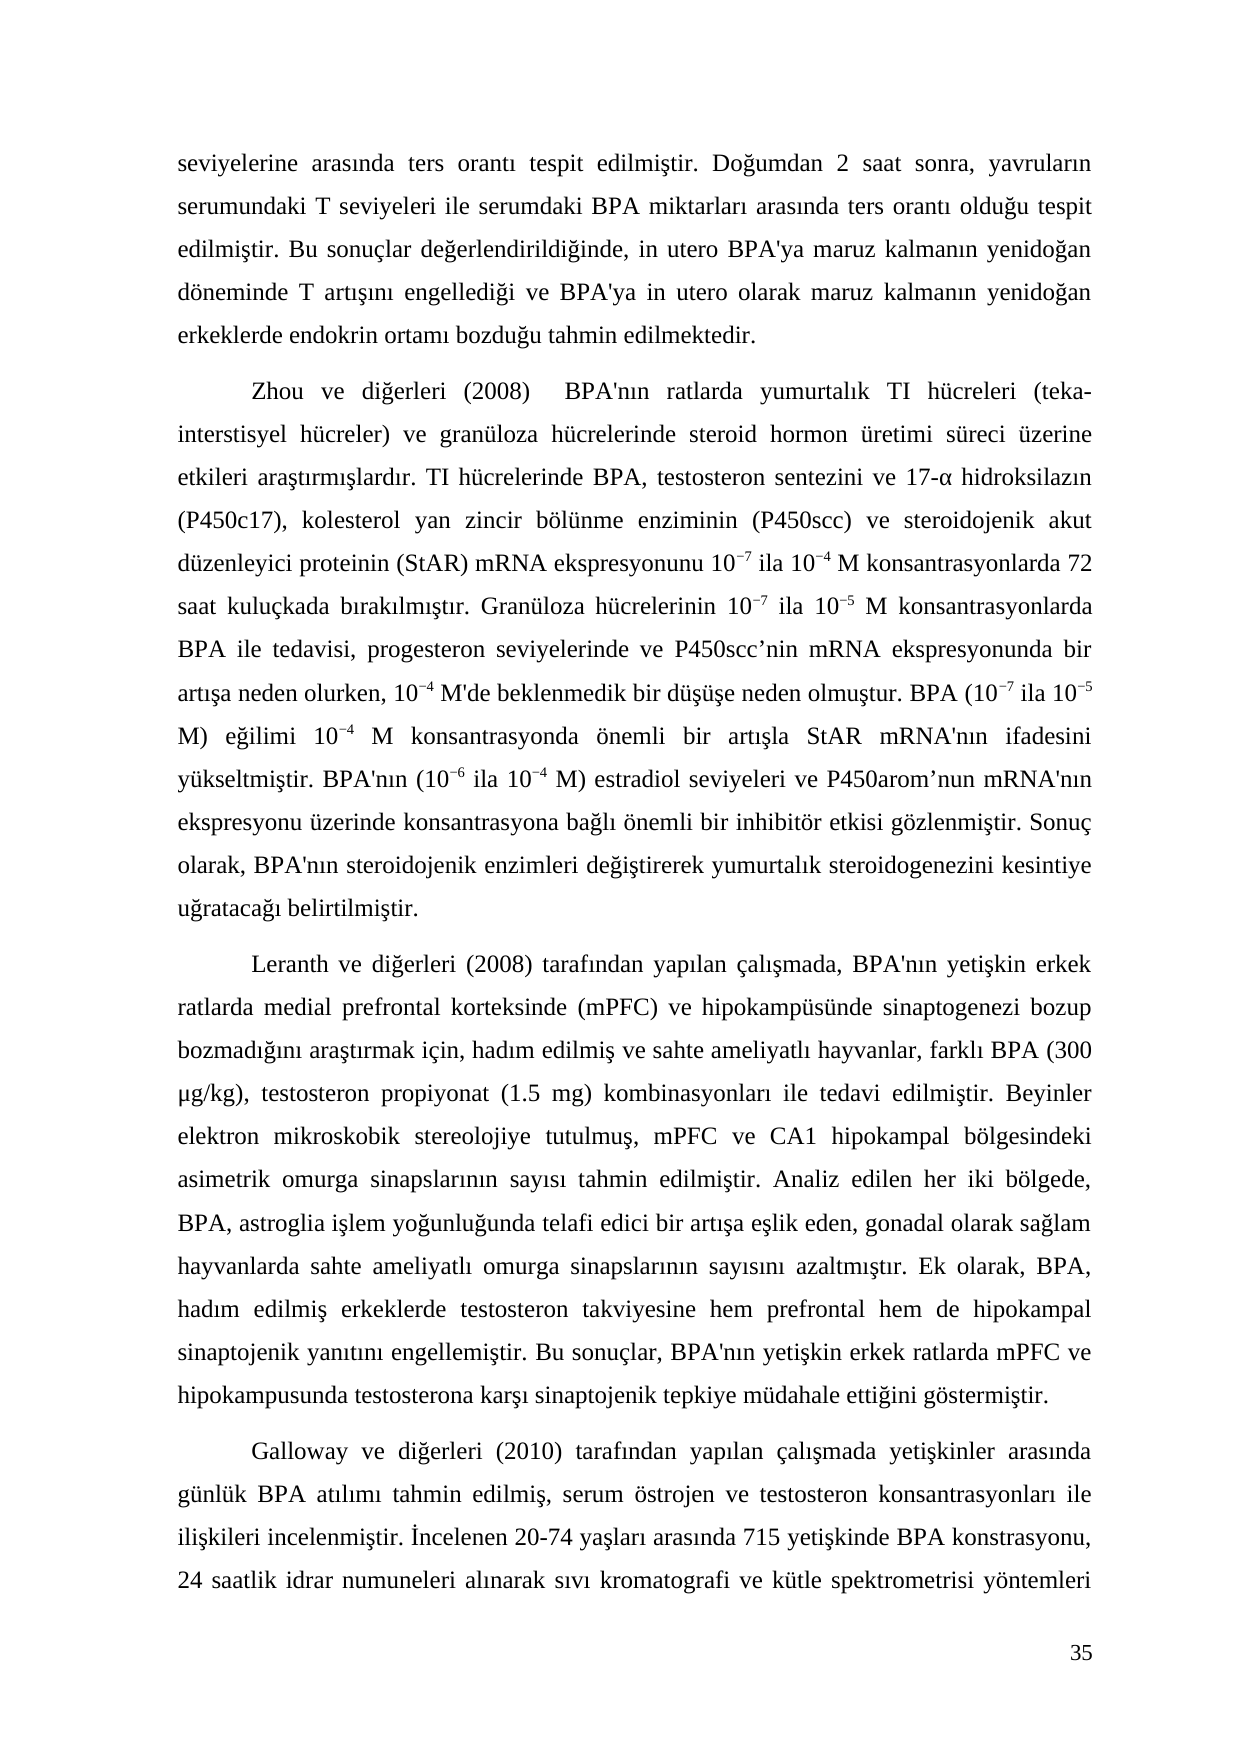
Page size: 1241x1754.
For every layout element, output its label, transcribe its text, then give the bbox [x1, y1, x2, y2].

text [177, 1436, 1092, 1594]
text Zhou ve diğerleri (2008) BPA'nın ratlarda yumurtalık TI hücreleri (teka-interstisyel hücreler) ve granüloza hücrelerinde steroid hormon üretimi süreci üzerine etkileri araştırmışlardır. TI hücrelerinde BPA, testosteron sentezini ve 17-α hidroksilazın (P450c17), kolesterol yan zincir bölünme enziminin (P450scc) ve steroidojenik akut düzenleyici proteinin (StAR) mRNA ekspresyonunu 10−7 ila 10−4 M konsantrasyonlarda 72 saat kuluçkada bırakılmıştır. Granüloza hücrelerinin 10−7 ila 10−5 M konsantrasyonlarda BPA ile tedavisi, progesteron seviyelerinde ve P450scc’nin mRNA ekspresyonunda bir artışa neden olurken, 10−4 M'de beklenmedik bir düşüşe neden olmuştur. BPA (10−7 ila 10−5 M) eğilimi 10−4 M konsantrasyonda önemli bir artışla StAR mRNA'nın ifadesini yükseltmiştir. BPA'nın (10−6 ila 10−4 M) estradiol seviyeleri ve P450arom’nun mRNA'nın ekspresyonu üzerinde konsantrasyona bağlı önemli bir inhibitör etkisi gözlenmiştir. Sonuç olarak, BPA'nın steroidojenik enzimleri değiştirerek yumurtalık steroidogenezini kesintiye uğratacağı belirtilmiştir. [177, 376, 1092, 922]
text Leranth ve diğerleri (2008) tarafından yapılan çalışmada, BPA'nın yetişkin erkek ratlarda medial prefrontal korteksinde (mPFC) ve hipokampüsünde sinaptogenezi bozup bozmadığını araştırmak için, hadım edilmiş ve sahte ameliyatlı hayvanlar, farklı BPA (300 μg/kg), testosteron propiyonat (1.5 mg) kombinasyonları ile tedavi edilmiştir. Beyinler elektron mikroskobik stereolojiye tutulmuş, mPFC ve CA1 hipokampal bölgesindeki asimetrik omurga sinapslarının sayısı tahmin edilmiştir. Analiz edilen her iki bölgede, BPA, astroglia işlem yoğunluğunda telafi edici bir artışa eşlik eden, gonadal olarak sağlam hayvanlarda sahte ameliyatlı omurga sinapslarının sayısını azaltmıştır. Ek olarak, BPA, hadım edilmiş erkeklerde testosteron takviyesine hem prefrontal hem de hipokampal sinaptojenik yanıtını engellemiştir. Bu sonuçlar, BPA'nın yetişkin erkek ratlarda mPFC ve hipokampusunda testosterona karşı sinaptojenik tepkiye müdahale ettiğini göstermiştir. [177, 949, 1092, 1409]
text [177, 148, 1092, 349]
